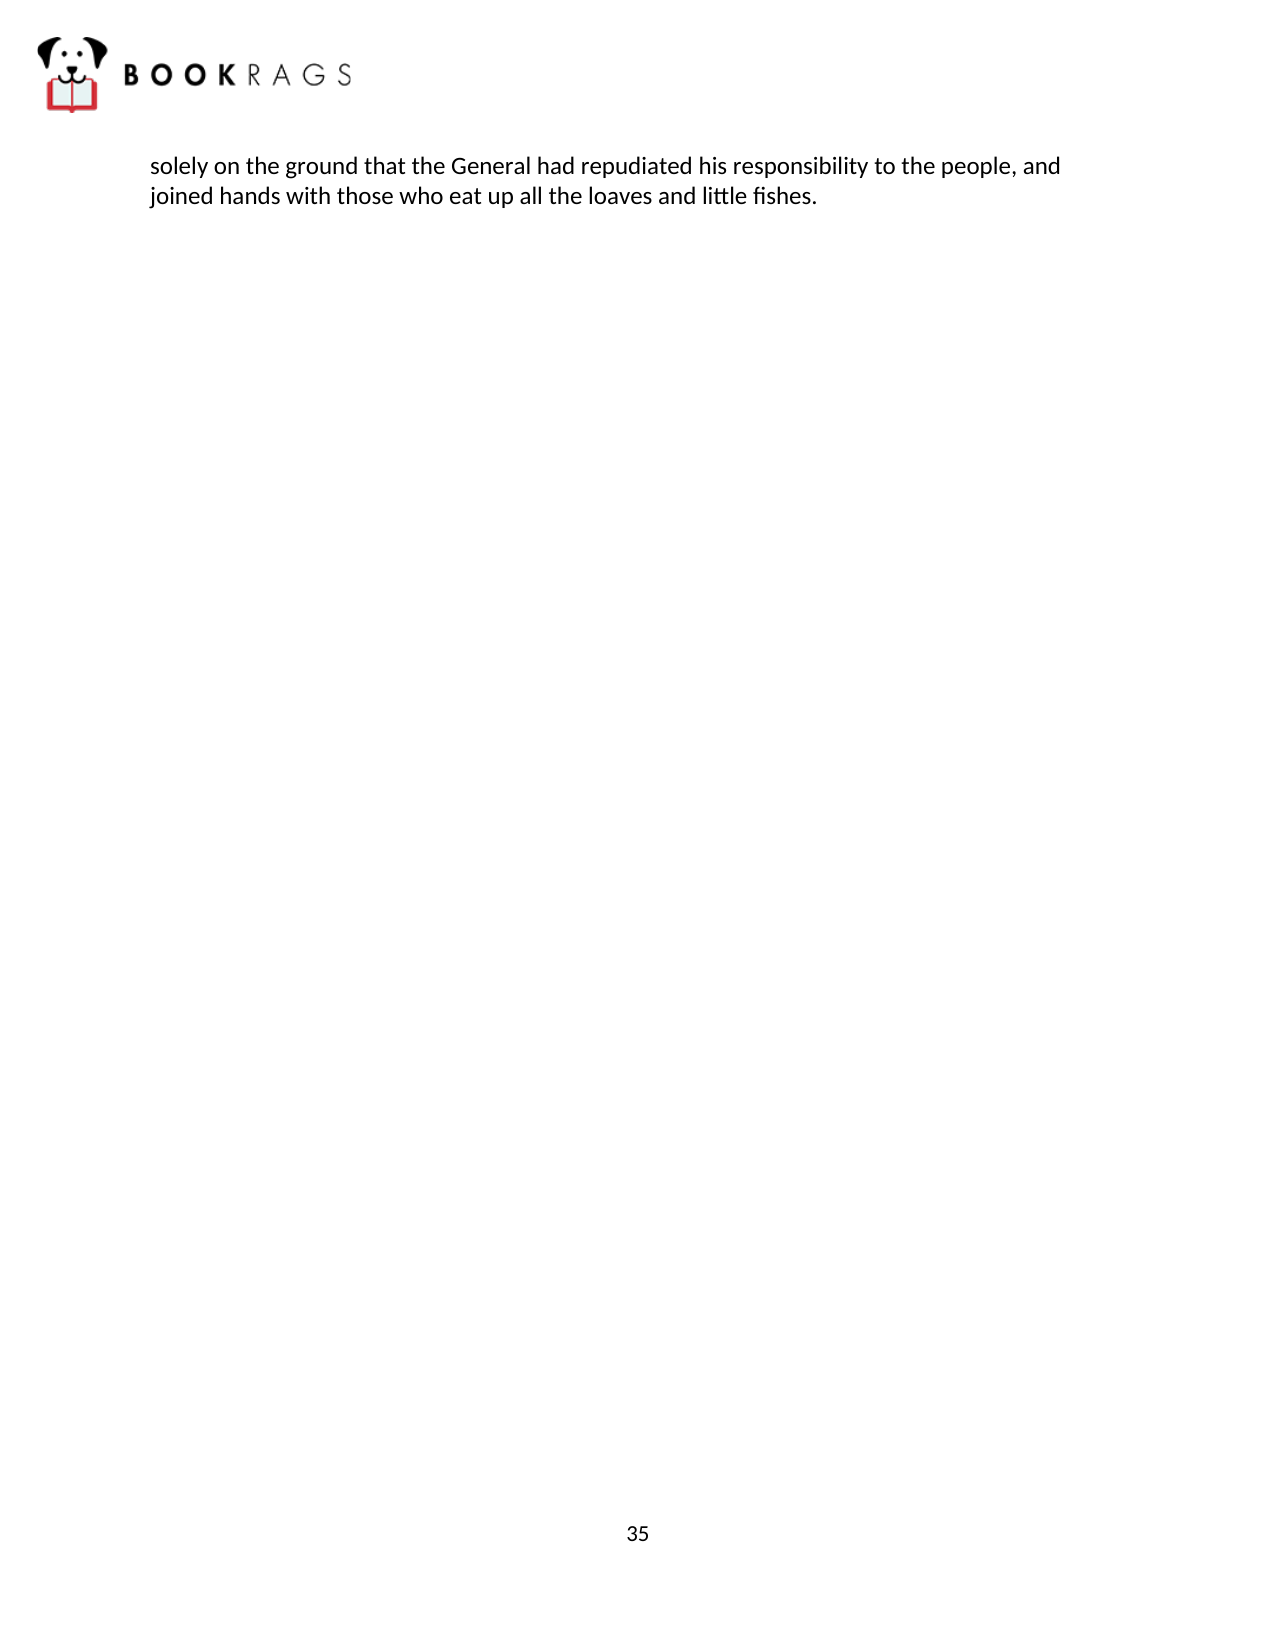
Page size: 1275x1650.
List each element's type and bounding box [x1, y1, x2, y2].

text [150, 150, 1125, 211]
picture [37, 37, 351, 113]
